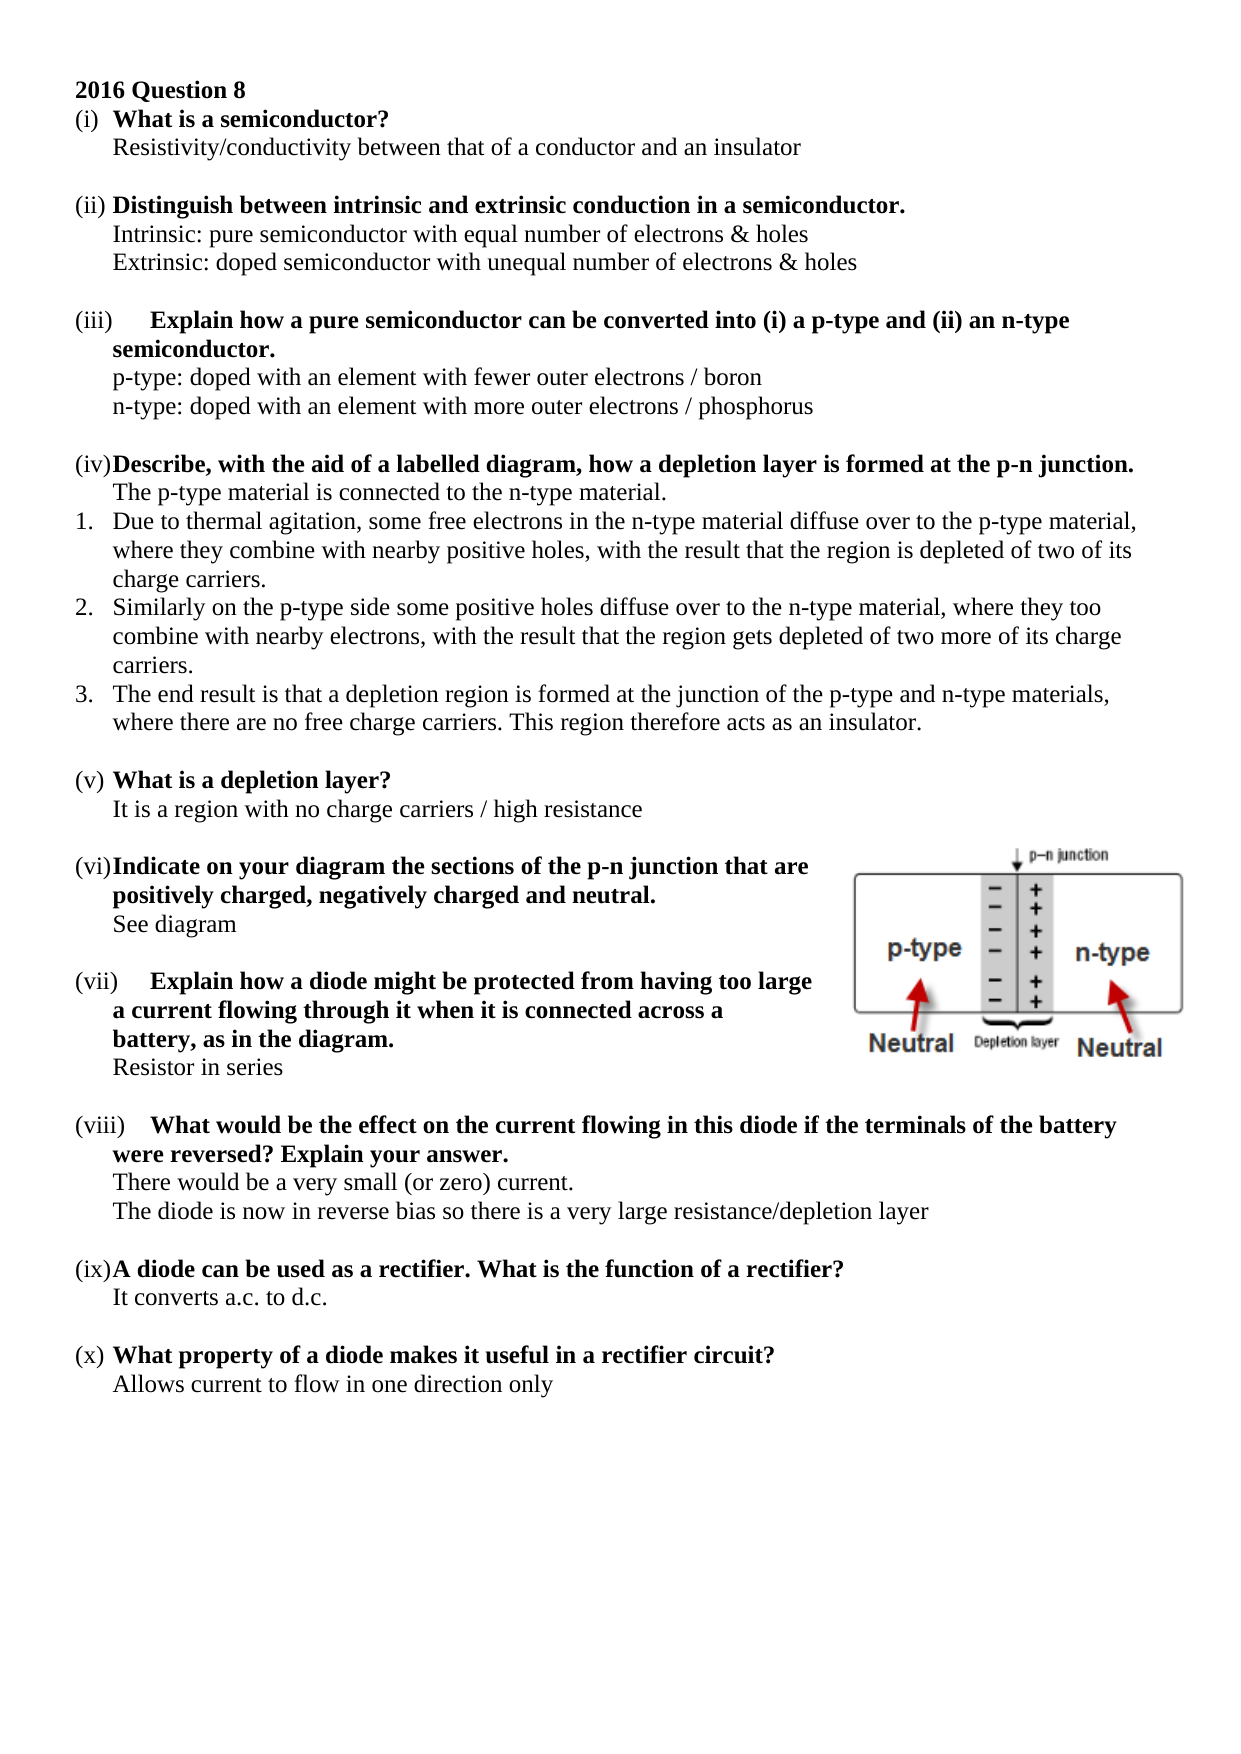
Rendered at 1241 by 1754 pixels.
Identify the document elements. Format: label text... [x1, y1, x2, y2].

picture [831, 836, 1210, 1068]
text Resistor in series [112, 1052, 1165, 1081]
list Explain how a pure semiconductor can be converted into (i) a p-type and (ii) an n-type semiconductor. [75, 305, 1165, 362]
list A diode can be used as a rectifier. What is the function of a rectifier? It converts a.c. to d.c. [75, 1254, 1165, 1311]
text It is a region with no charge carriers / high resistance [112, 794, 1165, 822]
list What property of a diode makes it useful in a rectifier circuit? [75, 1340, 1165, 1369]
list Similarly on the p-type side some positive holes diffuse over to the n-type material, where they too combine with nearby electrons, with the result that the region gets depleted of two more of its charge carriers. [75, 592, 1165, 679]
text There would be a very small (or zero) current. [112, 1167, 1165, 1196]
list What would be the effect on the current flowing in this diode if the terminals of the battery were reversed? Explain your answer. [75, 1110, 1165, 1167]
list What is a semiconductor? [75, 104, 1165, 132]
list Due to thermal agitation, some free electrons in the n-type material diffuse over to the p-type material, where they combine with nearby positive holes, with the result that the region is depleted of two of its charge carriers. [75, 506, 1165, 592]
text Allows current to flow in one direction only [112, 1369, 1165, 1397]
list Explain how a diode might be protected from having too large a current flowing through it when it is connected across a battery, as in the diagram. [75, 966, 831, 1052]
list Describe, with the aid of a labelled diagram, how a depletion layer is formed at the p-n junction. [75, 449, 1165, 477]
text The diode is now in reverse bias so there is a very large resistance/depletion layer [112, 1196, 1165, 1225]
text Resistivity/conductivity between that of a conductor and an insulator [112, 132, 1165, 161]
list The end result is that a depletion region is formed at the junction of the p-type and n-type materials, where there are no free charge carriers. This region therefore acts as an insulator. [75, 679, 1165, 736]
text The p-type material is connected to the n-type material. [112, 477, 1165, 506]
text n-type: doped with an element with more outer electrons / phosphorus [112, 391, 1165, 420]
text Intrinsic: pure semiconductor with equal number of electrons & holes [112, 219, 1165, 247]
text Extrinsic: doped semiconductor with unequal number of electrons & holes [112, 247, 1165, 276]
text See diagram [112, 909, 831, 937]
text p-type: doped with an element with fewer outer electrons / boron [112, 362, 1165, 391]
list Indicate on your diagram the sections of the p-n junction that are positively charged, negatively charged and neutral. [75, 851, 831, 909]
text 2016 Question 8 [75, 75, 1165, 104]
list Distinguish between intrinsic and extrinsic conduction in a semiconductor. [75, 190, 1165, 219]
list What is a depletion layer? [75, 765, 1165, 794]
